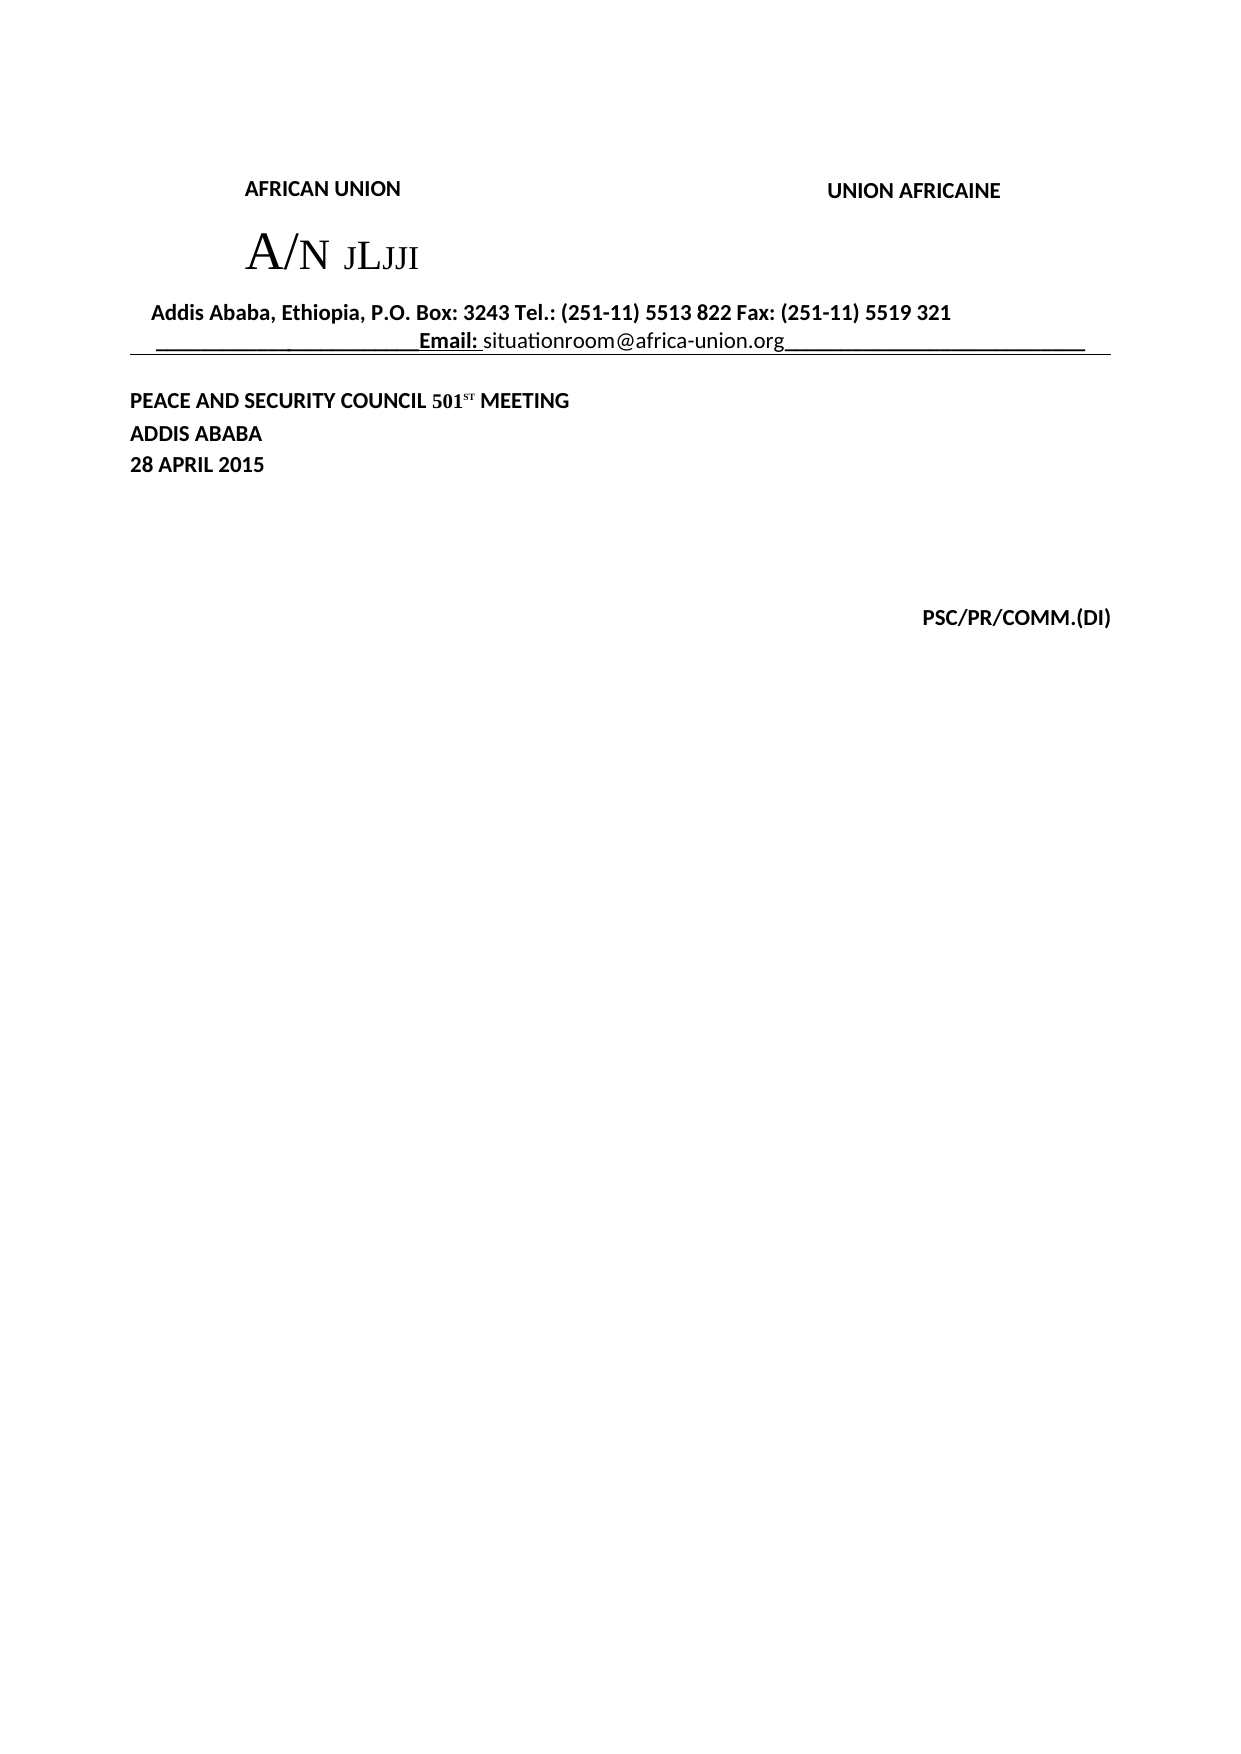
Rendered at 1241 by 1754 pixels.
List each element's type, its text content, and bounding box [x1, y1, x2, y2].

text PEACE AND SECURITY COUNCIL 501st MEETING [130, 386, 1111, 414]
text 28 APRIL 2015 [130, 450, 1111, 478]
text Email: situationroom@africa-union.org [130, 326, 1111, 354]
text AFRICAN UNION [244, 174, 1111, 202]
text ADDIS ABABA [130, 419, 1111, 447]
text Addis Ababa, Ethiopia, P.O. Box: 3243 Tel.: (251-11) 5513 822 Fax: (251-11) 5519 321 [130, 298, 1111, 326]
subtitle A/n jLjji [244, 219, 1111, 281]
text PSC/PR/COMM.(DI) [130, 603, 1111, 631]
